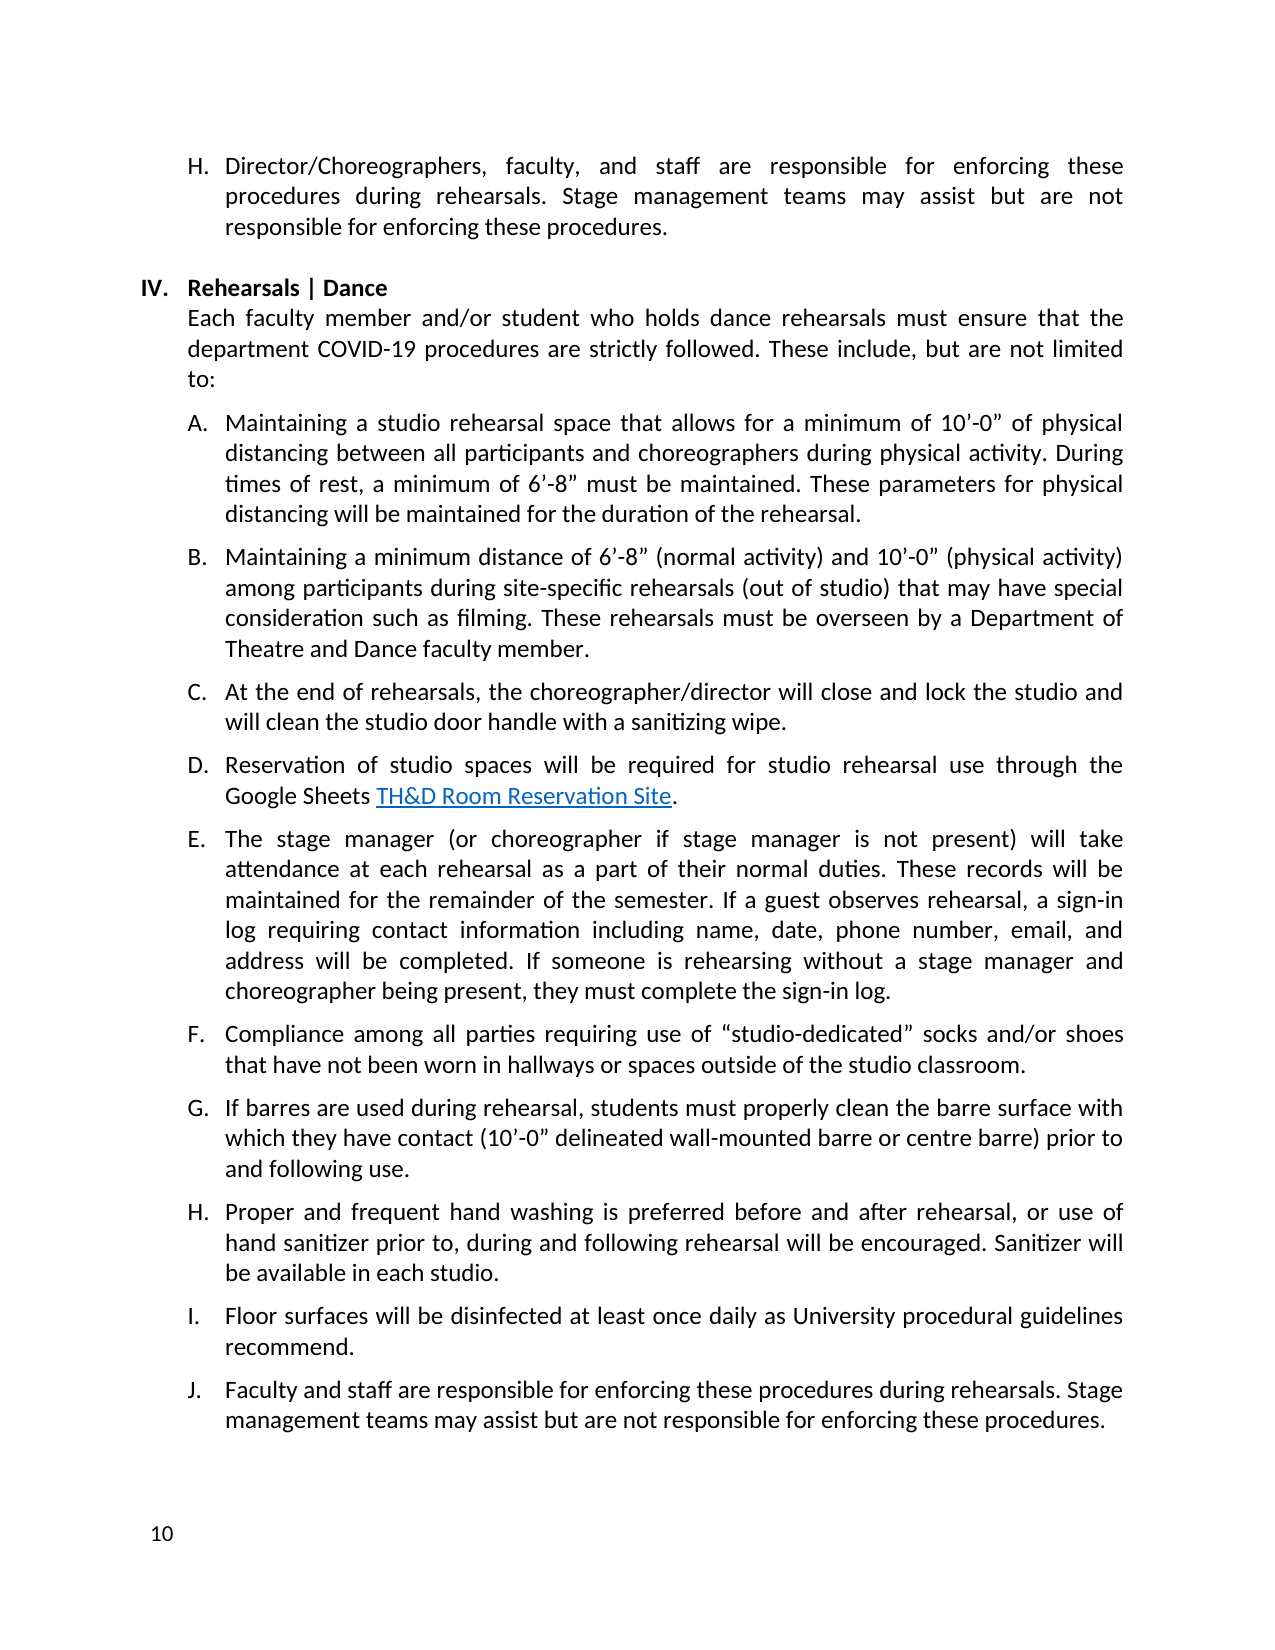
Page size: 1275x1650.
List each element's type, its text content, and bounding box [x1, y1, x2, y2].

text Each faculty member and/or student who holds dance rehearsals must ensure that the department COVID-19 procedures are strictly followed. These include, but are not limited to: [187, 303, 1125, 394]
list At the end of rehearsals, the choreographer/director will close and lock the studio and will clean the studio door handle with a sanitizing wipe. [187, 676, 1125, 737]
list Maintaining a studio rehearsal space that allows for a minimum of 10’-0” of physical distancing between all participants and choreographers during physical activity. During times of rest, a minimum of 6’-8” must be maintained. These parameters for physical distancing will be maintained for the duration of the rehearsal. [187, 407, 1125, 529]
list Director/Choreographers, faculty, and staff are responsible for enforcing these procedures during rehearsals. Stage management teams may assist but are not responsible for enforcing these procedures. [187, 150, 1125, 242]
list If barres are used during rehearsal, students must properly clean the barre surface with which they have contact (10’-0” delineated wall-mounted barre or centre barre) prior to and following use. [187, 1092, 1125, 1184]
subtitle Rehearsals | Dance [169, 272, 1125, 303]
list Faculty and staff are responsible for enforcing these procedures during rehearsals. Stage management teams may assist but are not responsible for enforcing these procedures. [187, 1374, 1125, 1435]
list The stage manager (or choreographer if stage manager is not present) will take attendance at each rehearsal as a part of their normal duties. These records will be maintained for the remainder of the semester. If a guest observes rehearsal, a sign-in log requiring contact information including name, date, phone number, email, and address will be completed. If someone is rehearsing without a stage manager and choreographer being present, they must complete the sign-in log. [187, 823, 1125, 1006]
list Floor surfaces will be disinfected at least once daily as University procedural guidelines recommend. [187, 1300, 1125, 1361]
list Reservation of studio spaces will be required for studio rehearsal use through the Google Sheets TH&D Room Reservation Site. [187, 749, 1125, 810]
list Proper and frequent hand washing is preferred before and after rehearsal, or use of hand sanitizer prior to, during and following rehearsal will be encouraged. Sanitizer will be available in each studio. [187, 1196, 1125, 1288]
list Compliance among all parties requiring use of “studio-dedicated” socks and/or shoes that have not been worn in hallways or spaces outside of the studio classroom. [187, 1018, 1125, 1079]
list Maintaining a minimum distance of 6’-8” (normal activity) and 10’-0” (physical activity) among participants during site-specific rehearsals (out of studio) that may have special consideration such as filming. These rehearsals must be overseen by a Department of Theatre and Dance faculty member. [187, 541, 1125, 663]
